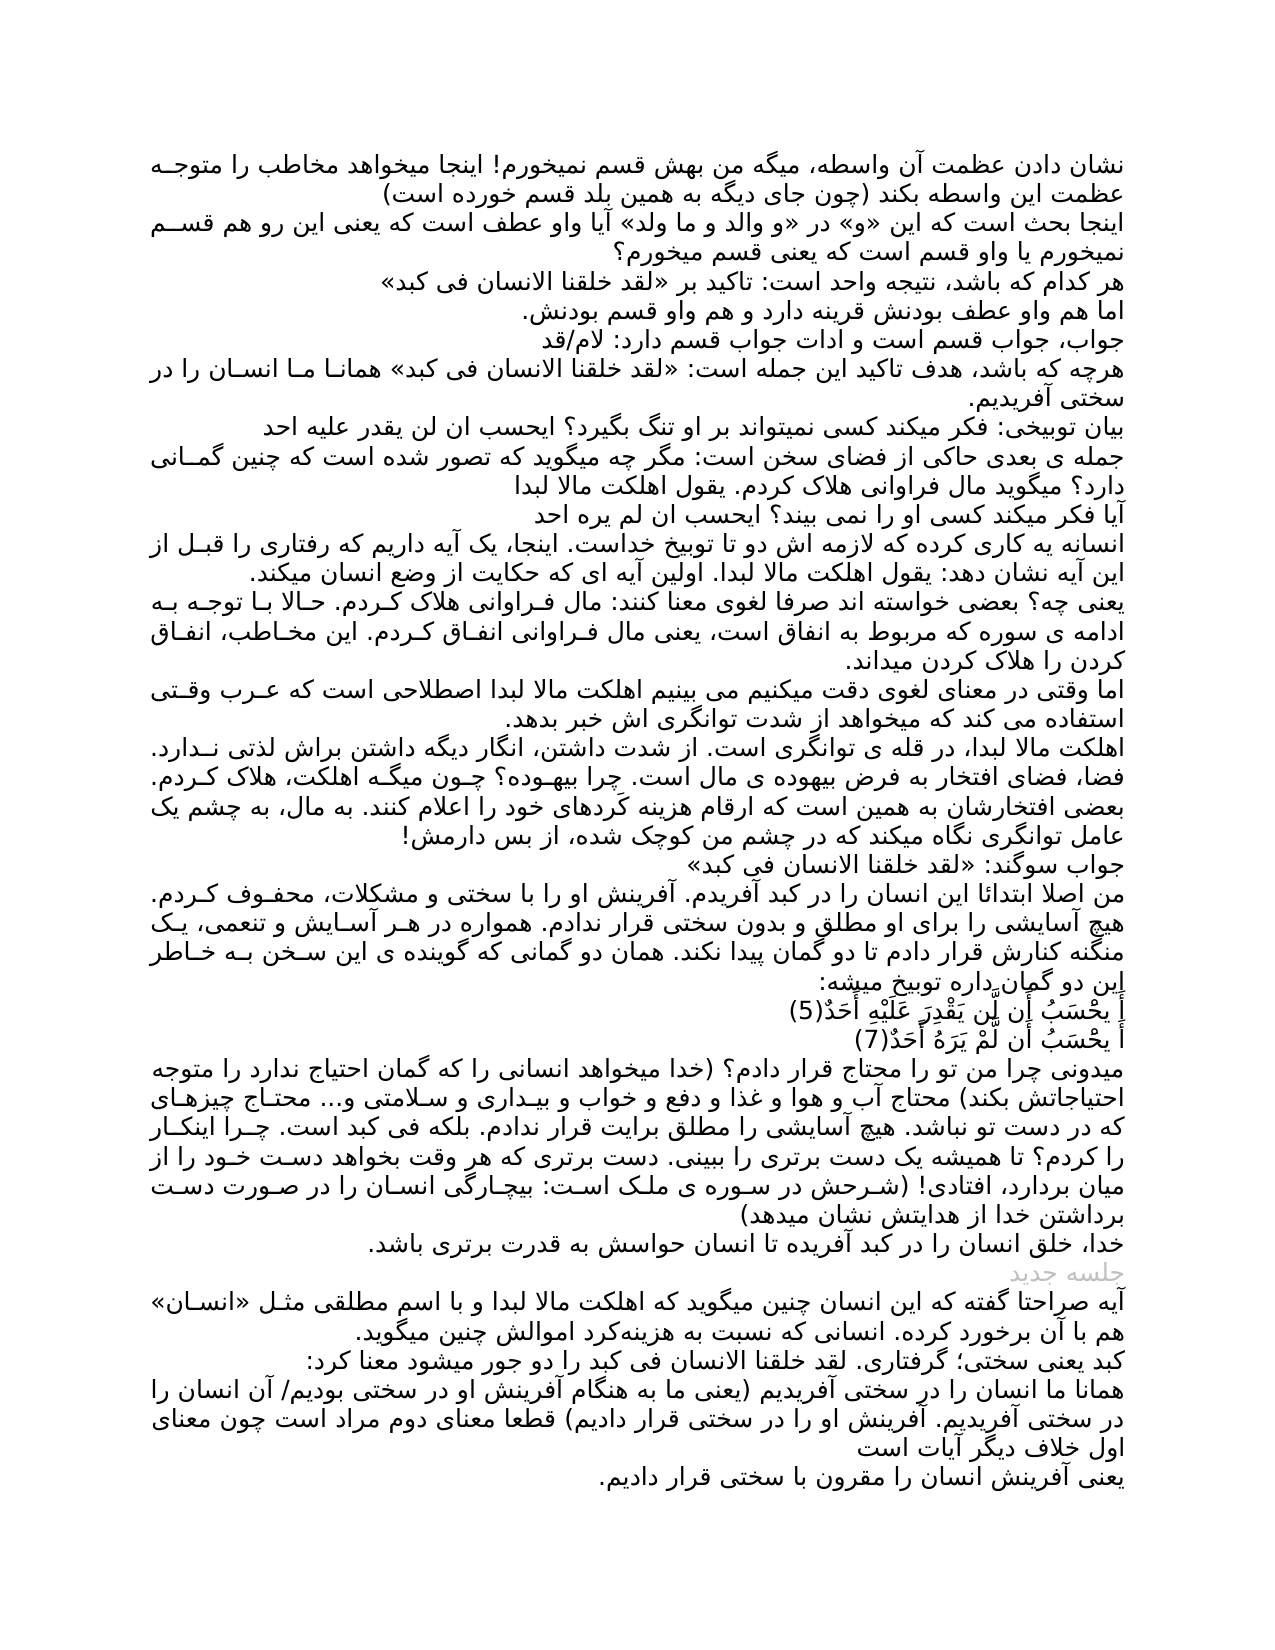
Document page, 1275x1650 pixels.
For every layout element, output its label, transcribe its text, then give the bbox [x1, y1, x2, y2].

text بیان توبیخی: فکر میکند کسی نمیتواند بر او تنگ بگیرد؟ ایحسب ان لن یقدر علیه احد [150, 412, 1125, 442]
text من اصلا ابتدائا این انسان را در کبد آفریدم. آفرینش او را با سختی و مشکلات، محفوف کردم. هیچ آسایشی را برای او مطلق و بدون سختی قرار ندادم. همواره در هر آسایش و تنعمی، یک منگنه کنارش قرار دادم تا دو گمان پیدا نکند. همان دو گمانی که گوینده ی این سخن به خاطر این دو گمان داره توبیخ میشه: [150, 879, 1125, 996]
text آیا فکر میکند کسی او را نمی بیند؟ ایحسب ان لم یره احد [150, 500, 1125, 529]
text اهلکت مالا لبدا، در قله ی توانگری است. از شدت داشتن، انگار دیگه داشتن براش لذتی ندارد. فضا، فضای افتخار به فرض بیهوده ی مال است. چرا بیهوده؟ چون میگه اهلکت، هلاک کردم. بعضی افتخارشان به همین است که ارقام هزینه کَردهای خود را اعلام کنند. به مال، به چشم یک عامل توانگری نگاه میکند که در چشم من کوچک شده، از بس دارمش! [150, 733, 1125, 850]
text انسانه یه کاری کرده که لازمه اش دو تا توبیخ خداست. اینجا، یک آیه داریم که رفتاری را قبل از این آیه نشان دهد: یقول اهلکت مالا لبدا. اولین آیه ای که حکایت از وضع انسان میکند. [150, 529, 1125, 587]
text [150, 150, 1125, 208]
text أَ يحَْسَبُ أَن لَّن يَقْدِرَ عَلَيْهِ أَحَدٌ(5) [150, 996, 1125, 1025]
text یعنی آفرینش انسان را مقرون با سختی قرار دادیم. [150, 1462, 1125, 1492]
text جواب، جواب قسم است و ادات جواب قسم دارد: لام/قد [150, 325, 1125, 354]
text جواب سوگند: «لقد خلقنا الانسان فی کبد» [150, 850, 1125, 879]
text همانا ما انسان را در سختی آفریدیم (یعنی ما به هنگام آفرینش او در سختی بودیم/ آن انسان را در سختی آفریدیم. آفرینش او را در سختی قرار دادیم) قطعا معنای دوم مراد است چون معنای اول خلاف دیگر آیات است [150, 1375, 1125, 1462]
text اما وقتی در معنای لغوی دقت میکنیم می بینیم اهلکت مالا لبدا اصطلاحی است که عرب وقتی استفاده می کند که میخواهد از شدت توانگری اش خبر بدهد. [150, 675, 1125, 733]
text خدا، خلق انسان را در کبد آفریده تا انسان حواسش به قدرت برتری باشد. [150, 1229, 1125, 1258]
text میدونی چرا من تو را محتاج قرار دادم؟ (خدا میخواهد انسانی را که گمان احتیاج ندارد را متوجه احتیاجاتش بکند) محتاج آب و هوا و غذا و دفع و خواب و بیداری و سلامتی و... محتاج چیزهای که در دست تو نباشد. هیچ آسایشی را مطلق برایت قرار ندادم. بلکه فی کبد است. چرا اینکار را کردم؟ تا همیشه یک دست برتری را ببینی. دست برتری که هر وقت بخواهد دست خود را از میان بردارد، افتادی! (شرحش در سوره ی ملک است: بیچارگی انسان را در صورت دست برداشتن خدا از هدایتش نشان میدهد) [150, 1054, 1125, 1229]
text یعنی چه؟ بعضی خواسته اند صرفا لغوی معنا کنند: مال فراوانی هلاک کردم. حالا با توجه به ادامه ی سوره که مربوط به انفاق است، یعنی مال فراوانی انفاق کردم. این مخاطب، انفاق کردن را هلاک کردن میداند. [150, 587, 1125, 675]
text أَ يحَْسَبُ أَن لَّمْ يَرَهُ أَحَدٌ(7) [150, 1025, 1125, 1054]
text جلسه جدید [150, 1258, 1125, 1287]
text کبد یعنی سختی؛ گرفتاری. لقد خلقنا الانسان فی کبد را دو جور میشود معنا کرد: [150, 1346, 1125, 1375]
text اینجا بحث است که این «و» در «و والد و ما ولد» آیا واو عطف است که یعنی این رو هم قسم نمیخورم یا واو قسم است که یعنی قسم میخورم؟ [150, 208, 1125, 267]
text جمله ی بعدی حاکی از فضای سخن است: مگر چه میگوید که تصور شده است که چنین گمانی دارد؟ میگوید مال فراوانی هلاک کردم. یقول اهلکت مالا لبدا [150, 442, 1125, 500]
text اما هم واو عطف بودنش قرینه دارد و هم واو قسم بودنش. [150, 296, 1125, 325]
text هرچه که باشد، هدف تاکید این جمله است: «لقد خلقنا الانسان فی کبد» همانا ما انسان را در سختی آفریدیم. [150, 354, 1125, 412]
text آیه صراحتا گفته که این انسان چنین میگوید که اهلکت مالا لبدا و با اسم مطلقی مثل «انسان» هم با آن برخورد کرده. انسانی که نسبت به هزینه‌کرد اموالش چنین میگوید. [150, 1287, 1125, 1346]
text هر کدام که باشد، نتیجه واحد است: تاکید بر «لقد خلقنا الانسان فی کبد» [150, 267, 1125, 296]
